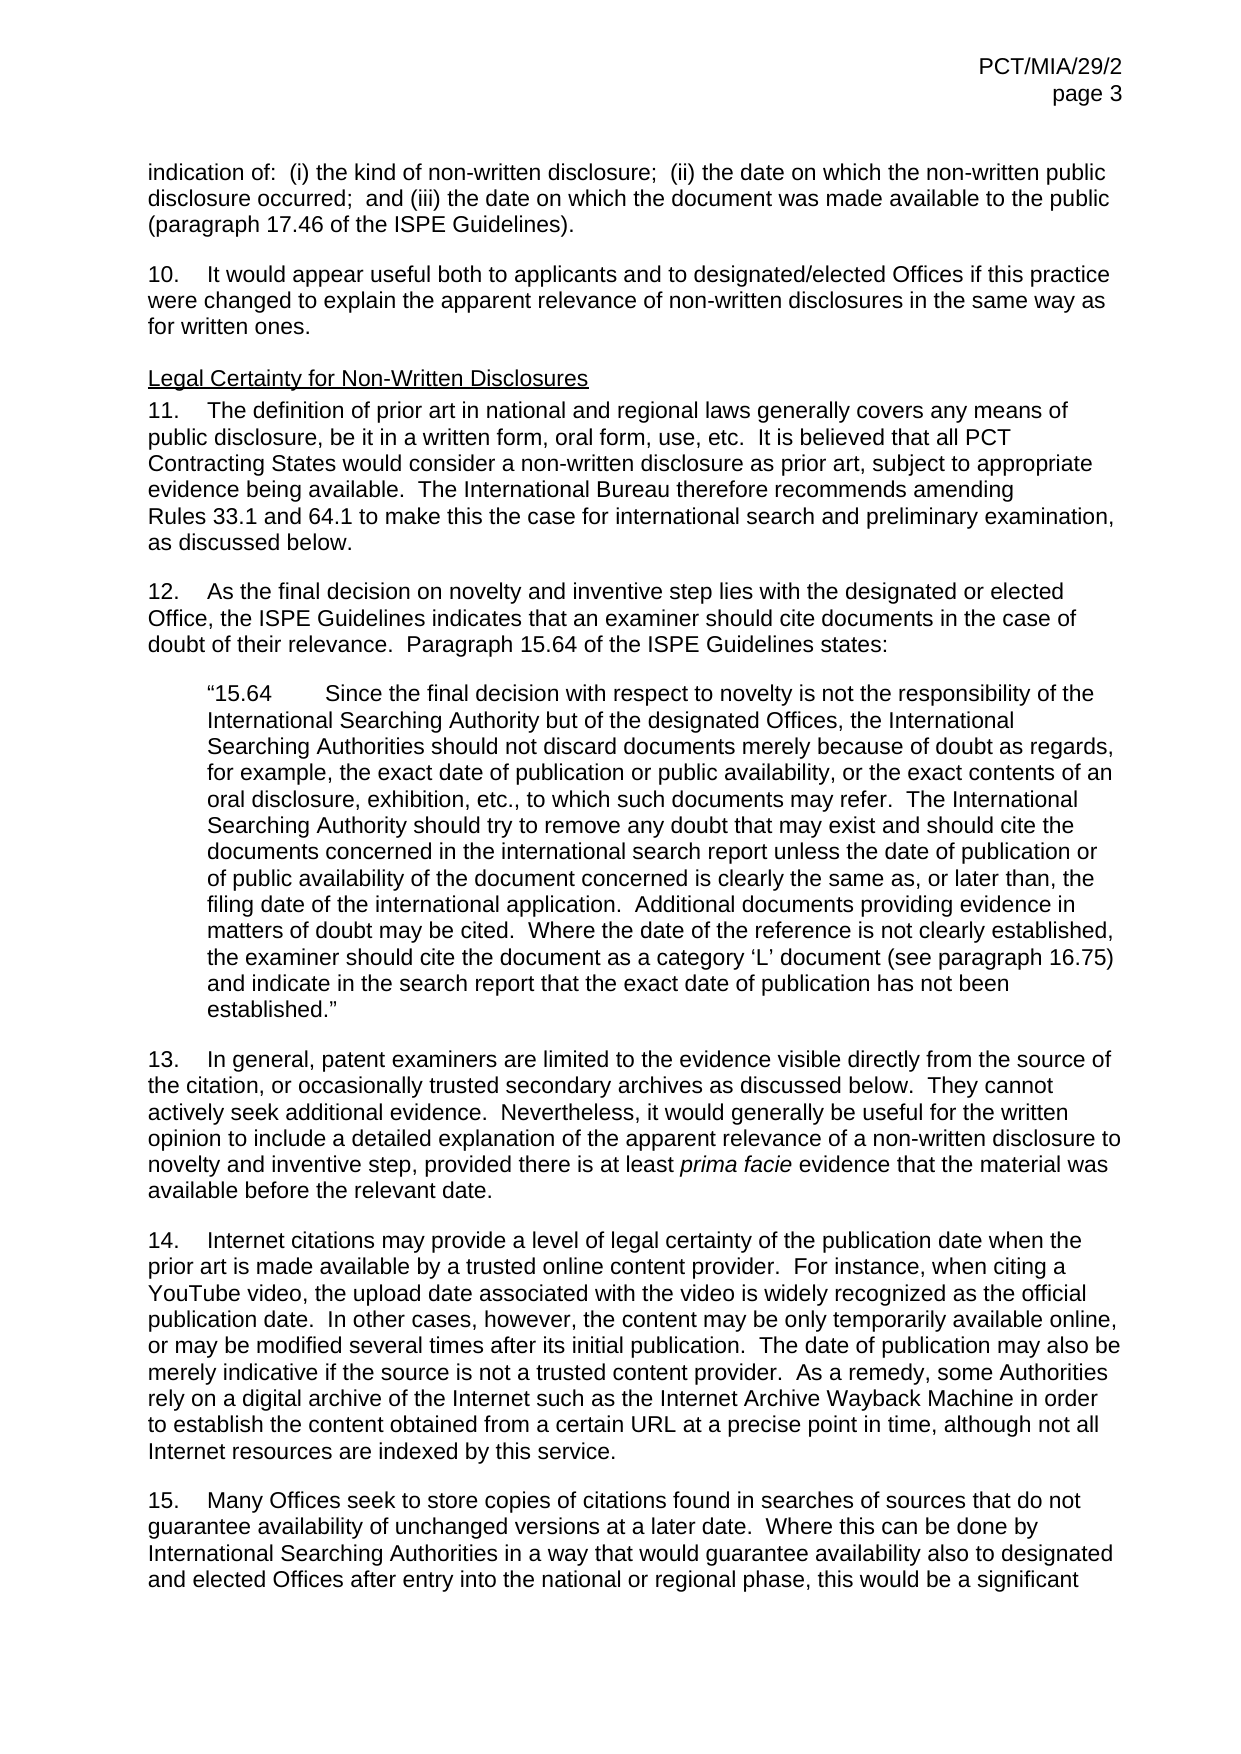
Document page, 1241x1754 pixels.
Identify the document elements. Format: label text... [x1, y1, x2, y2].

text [148, 158, 1122, 238]
text As the final decision on novelty and inventive step lies with the designated or elected Office, the ISPE Guidelines indicates that an examiner should cite documents in the case of doubt of their relevance. Paragraph 15.64 of the ISPE Guidelines states: [148, 578, 1122, 657]
text It would appear useful both to applicants and to designated/elected Offices if this practice were changed to explain the apparent relevance of non-written disclosures in the same way as for written ones. [148, 261, 1122, 339]
text In general, patent examiners are limited to the evidence visible directly from the source of the citation, or occasionally trusted secondary archives as discussed below. They cannot actively seek additional evidence. Nevertheless, it would generally be useful for the written opinion to include a detailed explanation of the apparent relevance of a non-written disclosure to novelty and inventive step, provided there is at least prima facie evidence that the material was available before the relevant date. [148, 1046, 1122, 1204]
list “15.64 Since the final decision with respect to novelty is not the responsibility of the International Searching Authority but of the designated Offices, the International Searching Authorities should not discard documents merely because of doubt as regards, for example, the exact date of publication or public availability, or the exact contents of an oral disclosure, exhibition, etc., to which such documents may refer. The International Searching Authority should try to remove any doubt that may exist and should cite the documents concerned in the international search report unless the date of publication or of public availability of the document concerned is clearly the same as, or later than, the filing date of the international application. Additional documents providing evidence in matters of doubt may be cited. Where the date of the reference is not clearly established, the examiner should cite the document as a category ‘L’ document (see paragraph 16.75) and indicate in the search report that the exact date of publication has not been established.” [207, 680, 1122, 1023]
text Internet citations may provide a level of legal certainty of the publication date when the prior art is made available by a trusted online content provider. For instance, when citing a YouTube video, the upload date associated with the video is widely recognized as the official publication date. In other cases, however, the content may be only temporarily available online, or may be modified several times after its initial publication. The date of publication may also be merely indicative if the source is not a trusted content provider. As a remedy, some Authorities rely on a digital archive of the Internet such as the Internet Archive Wayback Machine in order to establish the content obtained from a certain URL at a precise point in time, although not all Internet resources are indexed by this service. [148, 1227, 1122, 1464]
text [148, 1487, 1122, 1592]
text The definition of prior art in national and regional laws generally covers any means of public disclosure, be it in a written form, oral form, use, etc. It is believed that all PCT Contracting States would consider a non-written disclosure as prior art, subject to appropriate evidence being available. The International Bureau therefore recommends amending Rules 33.1 and 64.1 to make this the case for international search and preliminary examination, as discussed below. [148, 397, 1122, 555]
subtitle Legal Certainty for Non-Written Disclosures [148, 364, 1122, 391]
